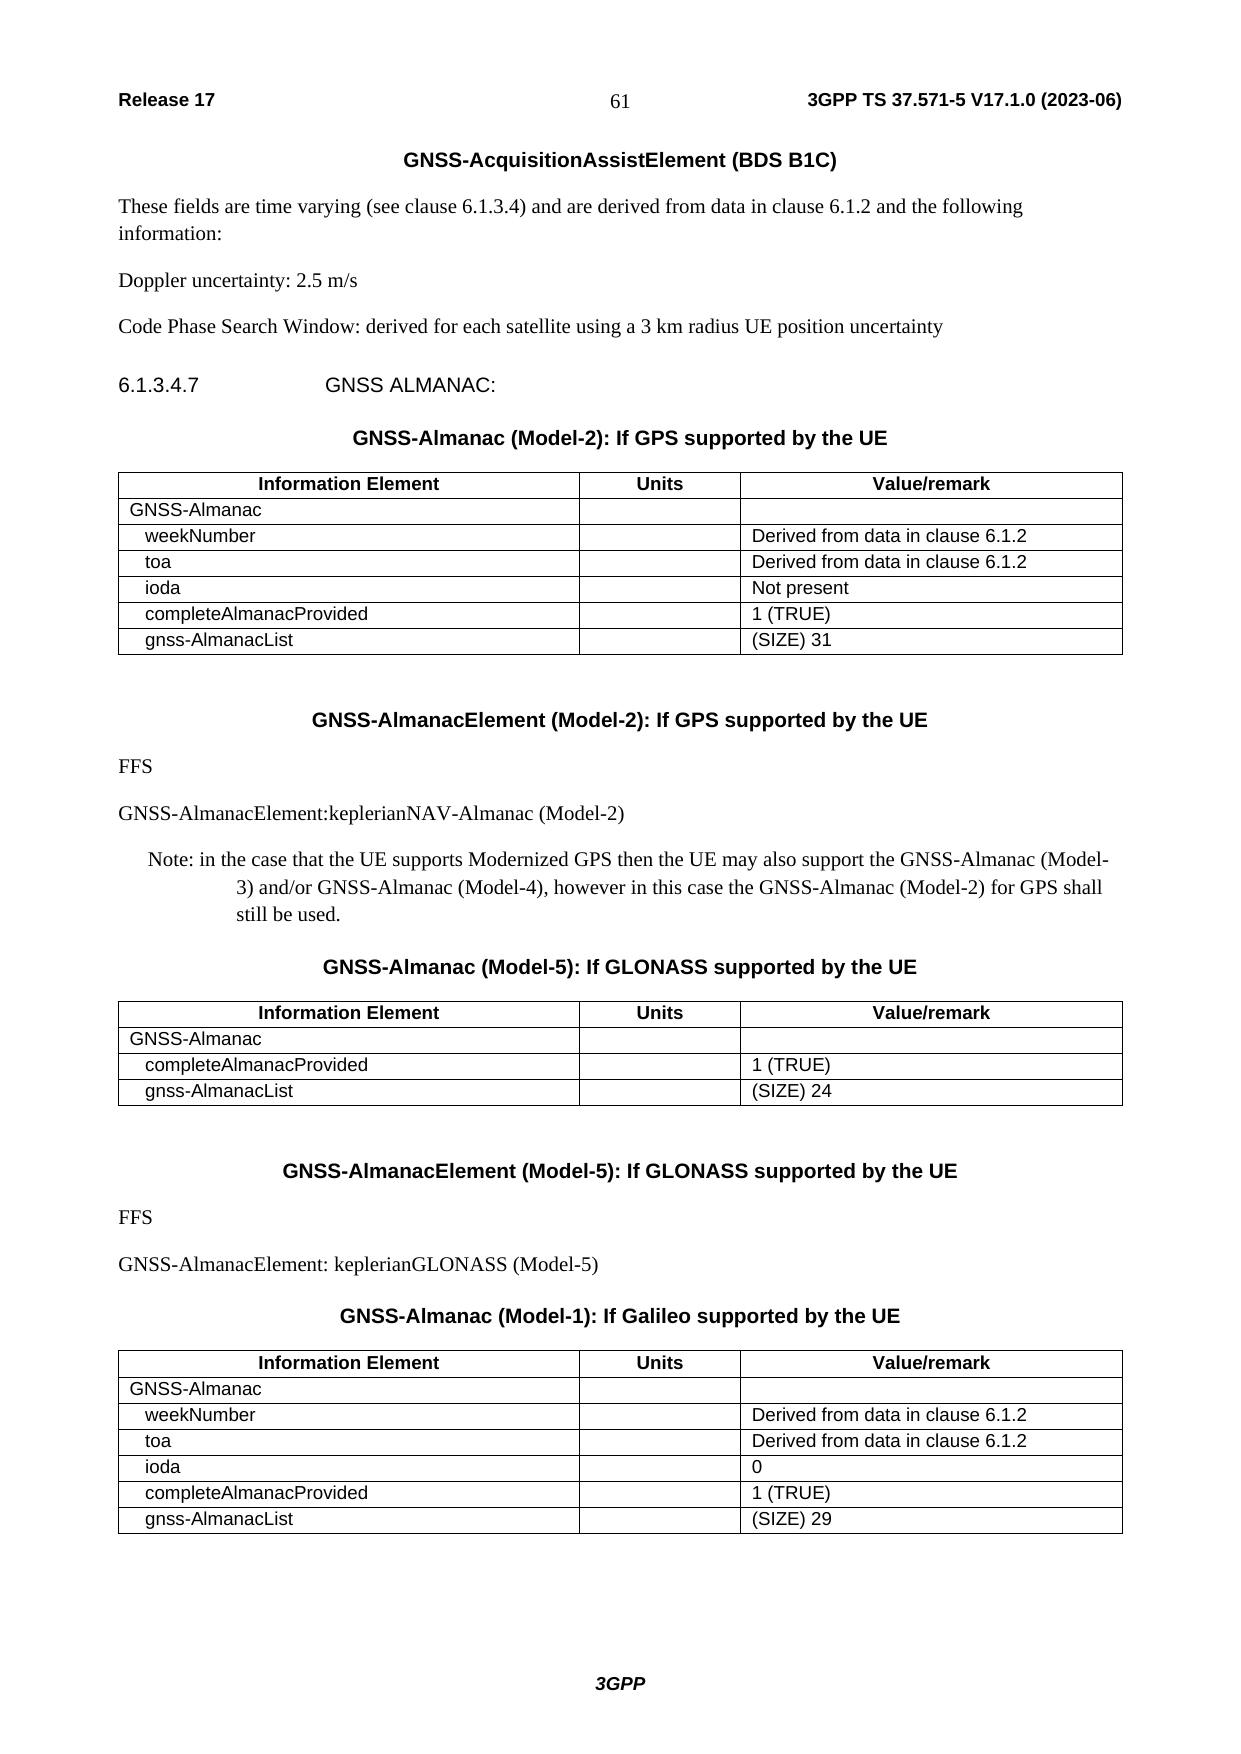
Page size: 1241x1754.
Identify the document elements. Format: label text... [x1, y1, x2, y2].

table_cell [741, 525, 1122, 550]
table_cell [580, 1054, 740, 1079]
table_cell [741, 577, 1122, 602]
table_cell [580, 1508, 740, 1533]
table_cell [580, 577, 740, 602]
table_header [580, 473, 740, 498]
text Code Phase Search Window: derived for each satellite using a 3 km radius UE position uncertainty [118, 314, 1122, 338]
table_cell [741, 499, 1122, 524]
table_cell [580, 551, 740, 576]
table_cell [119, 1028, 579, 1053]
text GNSS-AlmanacElement: keplerianGLONASS (Model-5) [118, 1252, 1122, 1276]
text GNSS-AlmanacElement (Model-5): If GLONASS supported by the UE [118, 1159, 1122, 1183]
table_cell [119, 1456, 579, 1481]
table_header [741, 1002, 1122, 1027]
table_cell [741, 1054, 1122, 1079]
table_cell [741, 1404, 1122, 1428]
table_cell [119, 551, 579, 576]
text GNSS-Almanac (Model-1): If Galileo supported by the UE [118, 1304, 1122, 1328]
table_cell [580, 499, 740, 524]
text GNSS-Almanac (Model-5): If GLONASS supported by the UE [118, 955, 1122, 979]
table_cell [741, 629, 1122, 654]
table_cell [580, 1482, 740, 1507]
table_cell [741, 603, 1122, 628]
text GNSS-AlmanacElement (Model-2): If GPS supported by the UE [118, 708, 1122, 732]
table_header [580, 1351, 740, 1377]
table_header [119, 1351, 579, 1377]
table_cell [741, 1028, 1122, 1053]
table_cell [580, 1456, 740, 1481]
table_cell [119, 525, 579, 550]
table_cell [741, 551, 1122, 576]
text GNSS-AcquisitionAssistElement (BDS B1C) [118, 147, 1122, 171]
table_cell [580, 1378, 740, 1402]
text 6.1.3.4.7 GNSS ALMANAC: [118, 373, 1122, 397]
text These fields are time varying (see clause 6.1.3.4) and are derived from data in clause 6.1.2 and the following information: [118, 194, 1122, 245]
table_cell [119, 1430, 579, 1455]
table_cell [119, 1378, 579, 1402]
text Doppler uncertainty: 2.5 m/s [118, 268, 1122, 292]
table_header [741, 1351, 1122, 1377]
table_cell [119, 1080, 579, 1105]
text FFS [118, 1205, 1122, 1229]
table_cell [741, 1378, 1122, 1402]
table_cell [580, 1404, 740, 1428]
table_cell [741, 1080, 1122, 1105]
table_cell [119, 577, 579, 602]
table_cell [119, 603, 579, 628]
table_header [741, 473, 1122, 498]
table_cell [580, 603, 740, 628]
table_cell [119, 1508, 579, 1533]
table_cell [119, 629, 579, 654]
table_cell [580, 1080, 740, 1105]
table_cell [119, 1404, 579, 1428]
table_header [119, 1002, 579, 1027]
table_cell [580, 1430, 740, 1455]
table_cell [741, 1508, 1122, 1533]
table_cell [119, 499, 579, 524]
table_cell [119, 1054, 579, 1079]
text GNSS-Almanac (Model-2): If GPS supported by the UE [118, 425, 1122, 449]
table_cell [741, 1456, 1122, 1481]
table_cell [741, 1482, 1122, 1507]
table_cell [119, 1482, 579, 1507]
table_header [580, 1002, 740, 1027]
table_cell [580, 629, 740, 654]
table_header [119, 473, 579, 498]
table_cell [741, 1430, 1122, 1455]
text Note: in the case that the UE supports Modernized GPS then the UE may also support the GNSS-Almanac (Model-3) and/or GNSS-Almanac (Model-4), however in this case the GNSS-Almanac (Model-2) for GPS shall still be used. [148, 847, 1122, 926]
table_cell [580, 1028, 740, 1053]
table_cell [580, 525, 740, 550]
text GNSS-AlmanacElement:keplerianNAV-Almanac (Model-2) [118, 801, 1122, 825]
text FFS [118, 754, 1122, 778]
